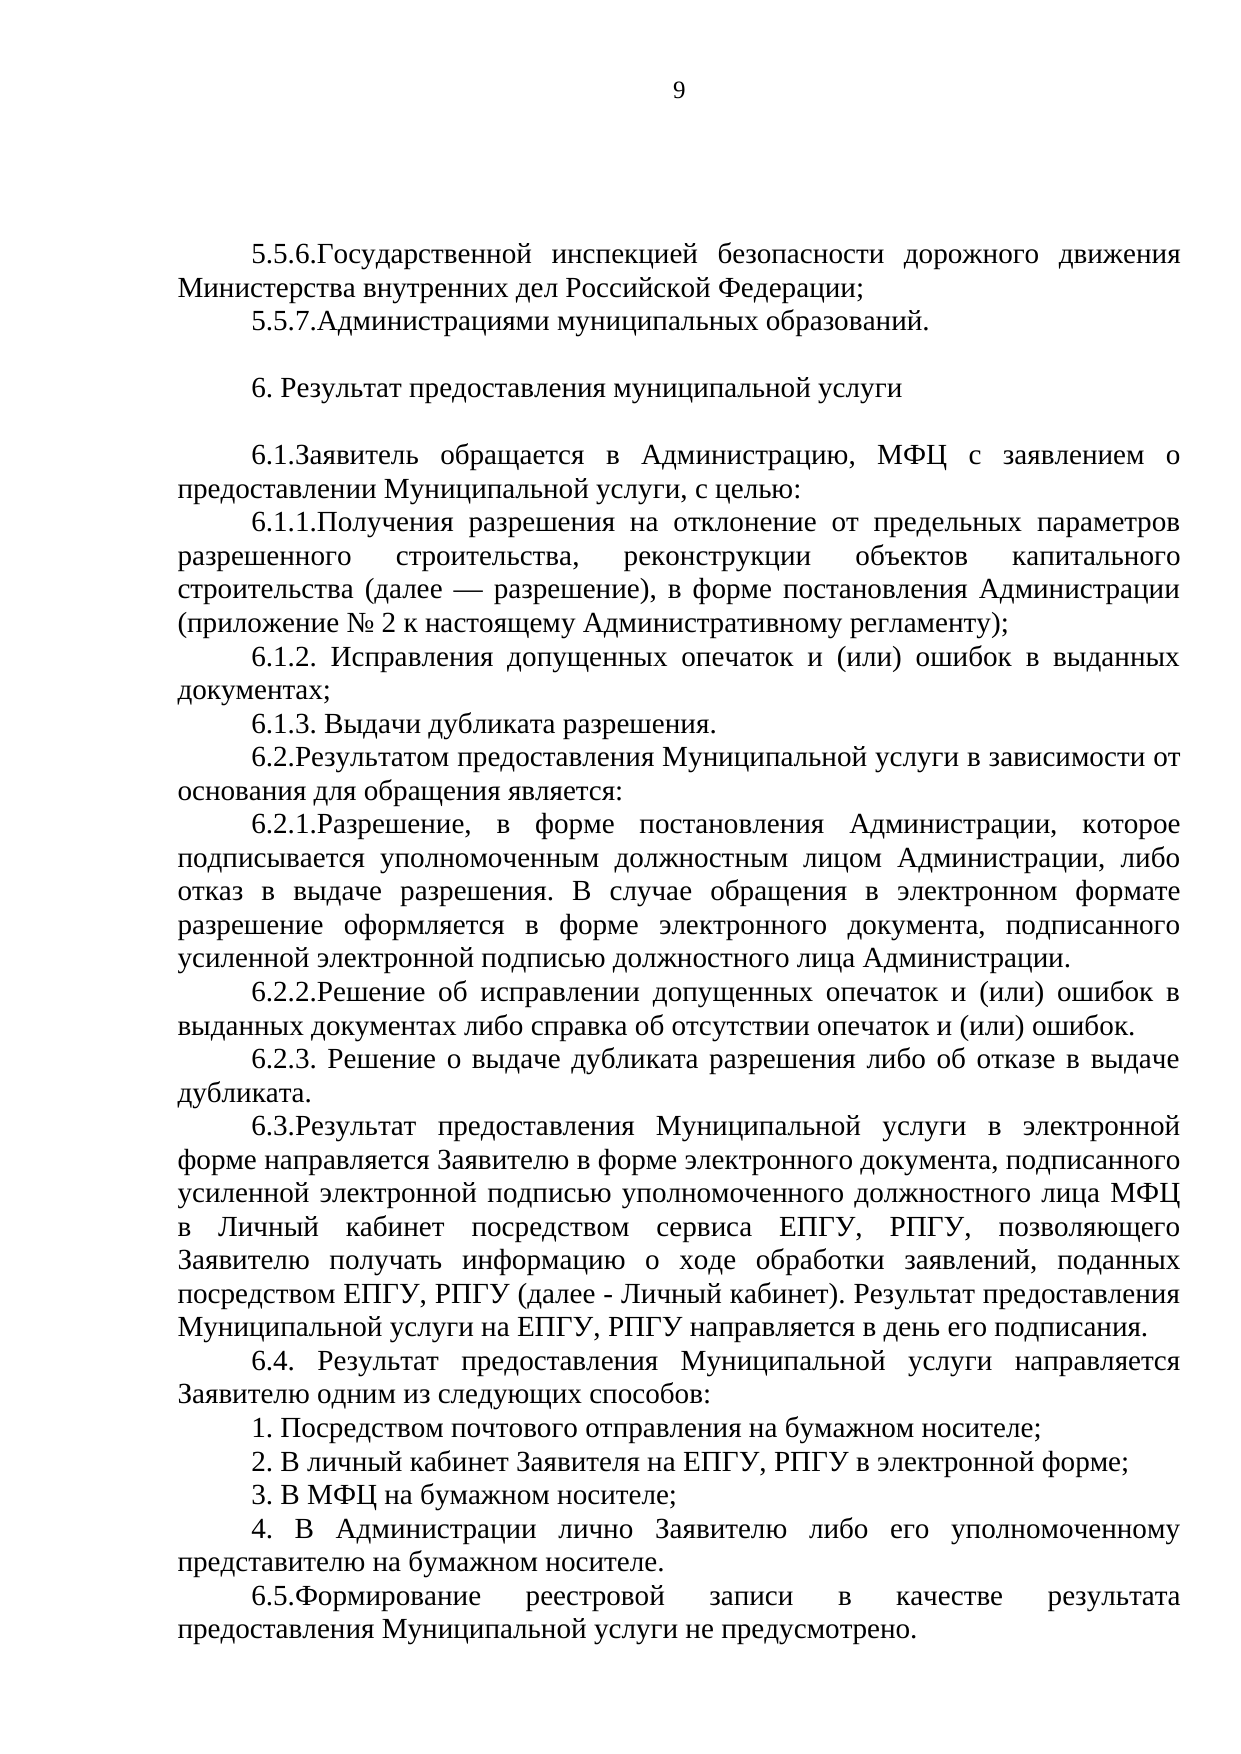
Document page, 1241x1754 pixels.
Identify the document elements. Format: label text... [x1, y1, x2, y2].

text 6.2.Результатом предоставления Муниципальной услуги в зависимости от основания для обращения является: [177, 739, 1181, 806]
text 3. В МФЦ на бумажном носителе; [177, 1477, 1181, 1511]
text 6.1.Заявитель обращается в Администрацию, МФЦ с заявлением о предоставлении Муниципальной услуги, с целью: [177, 437, 1181, 504]
text 6.1.1.Получения разрешения на отклонение от предельных параметров разрешенного строительства, реконструкции объектов капитального строительства (далее — разрешение), в форме постановления Администрации (приложение № 2 к настоящему Административному регламенту); [177, 504, 1181, 639]
text 6.2.3. Решение о выдаче дубликата разрешения либо об отказе в выдаче дубликата. [177, 1041, 1181, 1108]
text 2. В личный кабинет Заявителя на ЕПГУ, РПГУ в электронной форме; [177, 1444, 1181, 1477]
text 6.4. Результат предоставления Муниципальной услуги направляется Заявителю одним из следующих способов: [177, 1343, 1181, 1410]
text 6.1.3. Выдачи дубликата разрешения. [177, 706, 1181, 739]
text 1. Посредством почтового отправления на бумажном носителе; [177, 1410, 1181, 1444]
text 5.5.7.Администрациями муниципальных образований. [177, 303, 1181, 337]
text 6.3.Результат предоставления Муниципальной услуги в электронной форме направляется Заявителю в форме электронного документа, подписанного усиленной электронной подписью уполномоченного должностного лица МФЦ в Личный кабинет посредством сервиса ЕПГУ, РПГУ, позволяющего Заявителю получать информацию о ходе обработки заявлений, поданных посредством ЕПГУ, РПГУ (далее - Личный кабинет). Результат предоставления Муниципальной услуги на ЕПГУ, РПГУ направляется в день его подписания. [177, 1108, 1181, 1343]
text 6. Результат предоставления муниципальной услуги [177, 370, 1181, 404]
text 6.5.Формирование реестровой записи в качестве результата предоставления Муниципальной услуги не предусмотрено. [177, 1578, 1181, 1645]
text 6.1.2. Исправления допущенных опечаток и (или) ошибок в выданных документах; [177, 639, 1181, 706]
text 5.5.6.Государственной инспекцией безопасности дорожного движения Министерства внутренних дел Российской Федерации; [177, 236, 1181, 303]
text 4. В Администрации лично Заявителю либо его уполномоченному представителю на бумажном носителе. [177, 1511, 1181, 1578]
text 6.2.2.Решение об исправлении допущенных опечаток и (или) ошибок в выданных документах либо справка об отсутствии опечаток и (или) ошибок. [177, 974, 1181, 1041]
text 6.2.1.Разрешение, в форме постановления Администрации, которое подписывается уполномоченным должностным лицом Администрации, либо отказ в выдаче разрешения. В случае обращения в электронном формате разрешение оформляется в форме электронного документа, подписанного усиленной электронной подписью должностного лица Администрации. [177, 806, 1181, 974]
